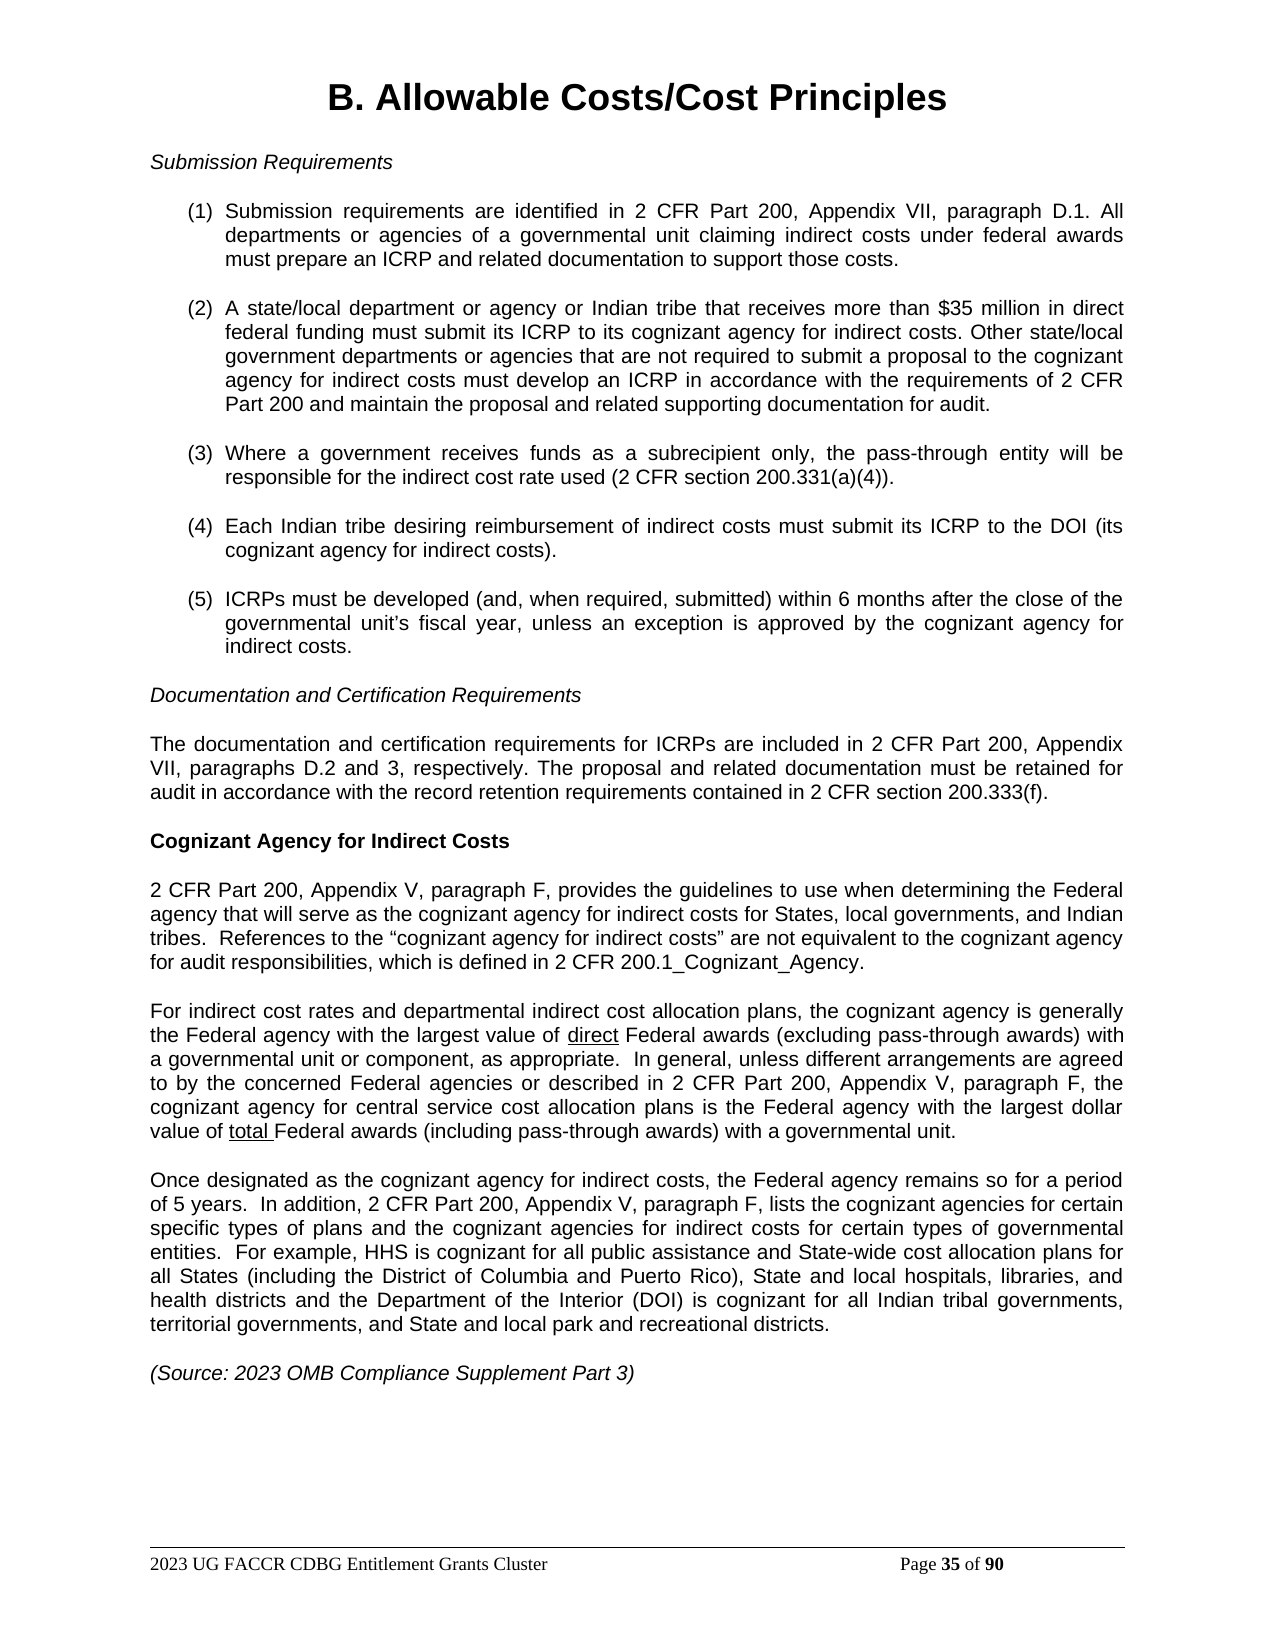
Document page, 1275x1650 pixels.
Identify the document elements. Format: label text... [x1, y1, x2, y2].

text Submission Requirements [150, 150, 1125, 174]
text Documentation and Certification Requirements [150, 683, 1125, 707]
text The documentation and certification requirements for ICRPs are included in 2 CFR Part 200, Appendix VII, paragraphs D.2 and 3, respectively. The proposal and related documentation must be retained for audit in accordance with the record retention requirements contained in 2 CFR section 200.333(f). [150, 732, 1125, 804]
text 2 CFR Part 200, Appendix V, paragraph F, provides the guidelines to use when determining the Federal agency that will serve as the cognizant agency for indirect costs for States, local governments, and Indian tribes. References to the “cognizant agency for indirect costs” are not equivalent to the cognizant agency for audit responsibilities, which is defined in 2 CFR 200.1_Cognizant_Agency. [150, 878, 1125, 974]
text Cognizant Agency for Indirect Costs [150, 829, 1125, 853]
list Each Indian tribe desiring reimbursement of indirect costs must submit its ICRP to the DOI (its cognizant agency for indirect costs). [187, 513, 1125, 561]
text Once designated as the cognizant agency for indirect costs, the Federal agency remains so for a period of 5 years. In addition, 2 CFR Part 200, Appendix V, paragraph F, lists the cognizant agencies for certain specific types of plans and the cognizant agencies for indirect costs for certain types of governmental entities. For example, HHS is cognizant for all public assistance and State-wide cost allocation plans for all States (including the District of Columbia and Puerto Rico), State and local hospitals, libraries, and health districts and the Department of the Interior (DOI) is cognizant for all Indian tribal governments, territorial governments, and State and local park and recreational districts. [150, 1168, 1125, 1335]
text For indirect cost rates and departmental indirect cost allocation plans, the cognizant agency is generally the Federal agency with the largest value of direct Federal awards (excluding pass-through awards) with a governmental unit or component, as appropriate. In general, unless different arrangements are agreed to by the concerned Federal agencies or described in 2 CFR Part 200, Appendix V, paragraph F, the cognizant agency for central service cost allocation plans is the Federal agency with the largest dollar value of total Federal awards (including pass-through awards) with a governmental unit. [150, 999, 1125, 1143]
list Where a government receives funds as a subrecipient only, the pass-through entity will be responsible for the indirect cost rate used (2 CFR section 200.331(a)(4)). [187, 441, 1125, 488]
list Submission requirements are identified in 2 CFR Part 200, Appendix VII, paragraph D.1. All departments or agencies of a governmental unit claiming indirect costs under federal awards must prepare an ICRP and related documentation to support those costs. [187, 199, 1125, 271]
list ICRPs must be developed (and, when required, submitted) within 6 months after the close of the governmental unit’s fiscal year, unless an exception is approved by the cognizant agency for indirect costs. [187, 586, 1125, 658]
text (Source: 2023 OMB Compliance Supplement Part 3) [150, 1360, 1125, 1384]
list A state/local department or agency or Indian tribe that receives more than $35 million in direct federal funding must submit its ICRP to its cognizant agency for indirect costs. Other state/local government departments or agencies that are not required to submit a proposal to the cognizant agency for indirect costs must develop an ICRP in accordance with the requirements of 2 CFR Part 200 and maintain the proposal and related supporting documentation for audit. [187, 296, 1125, 416]
